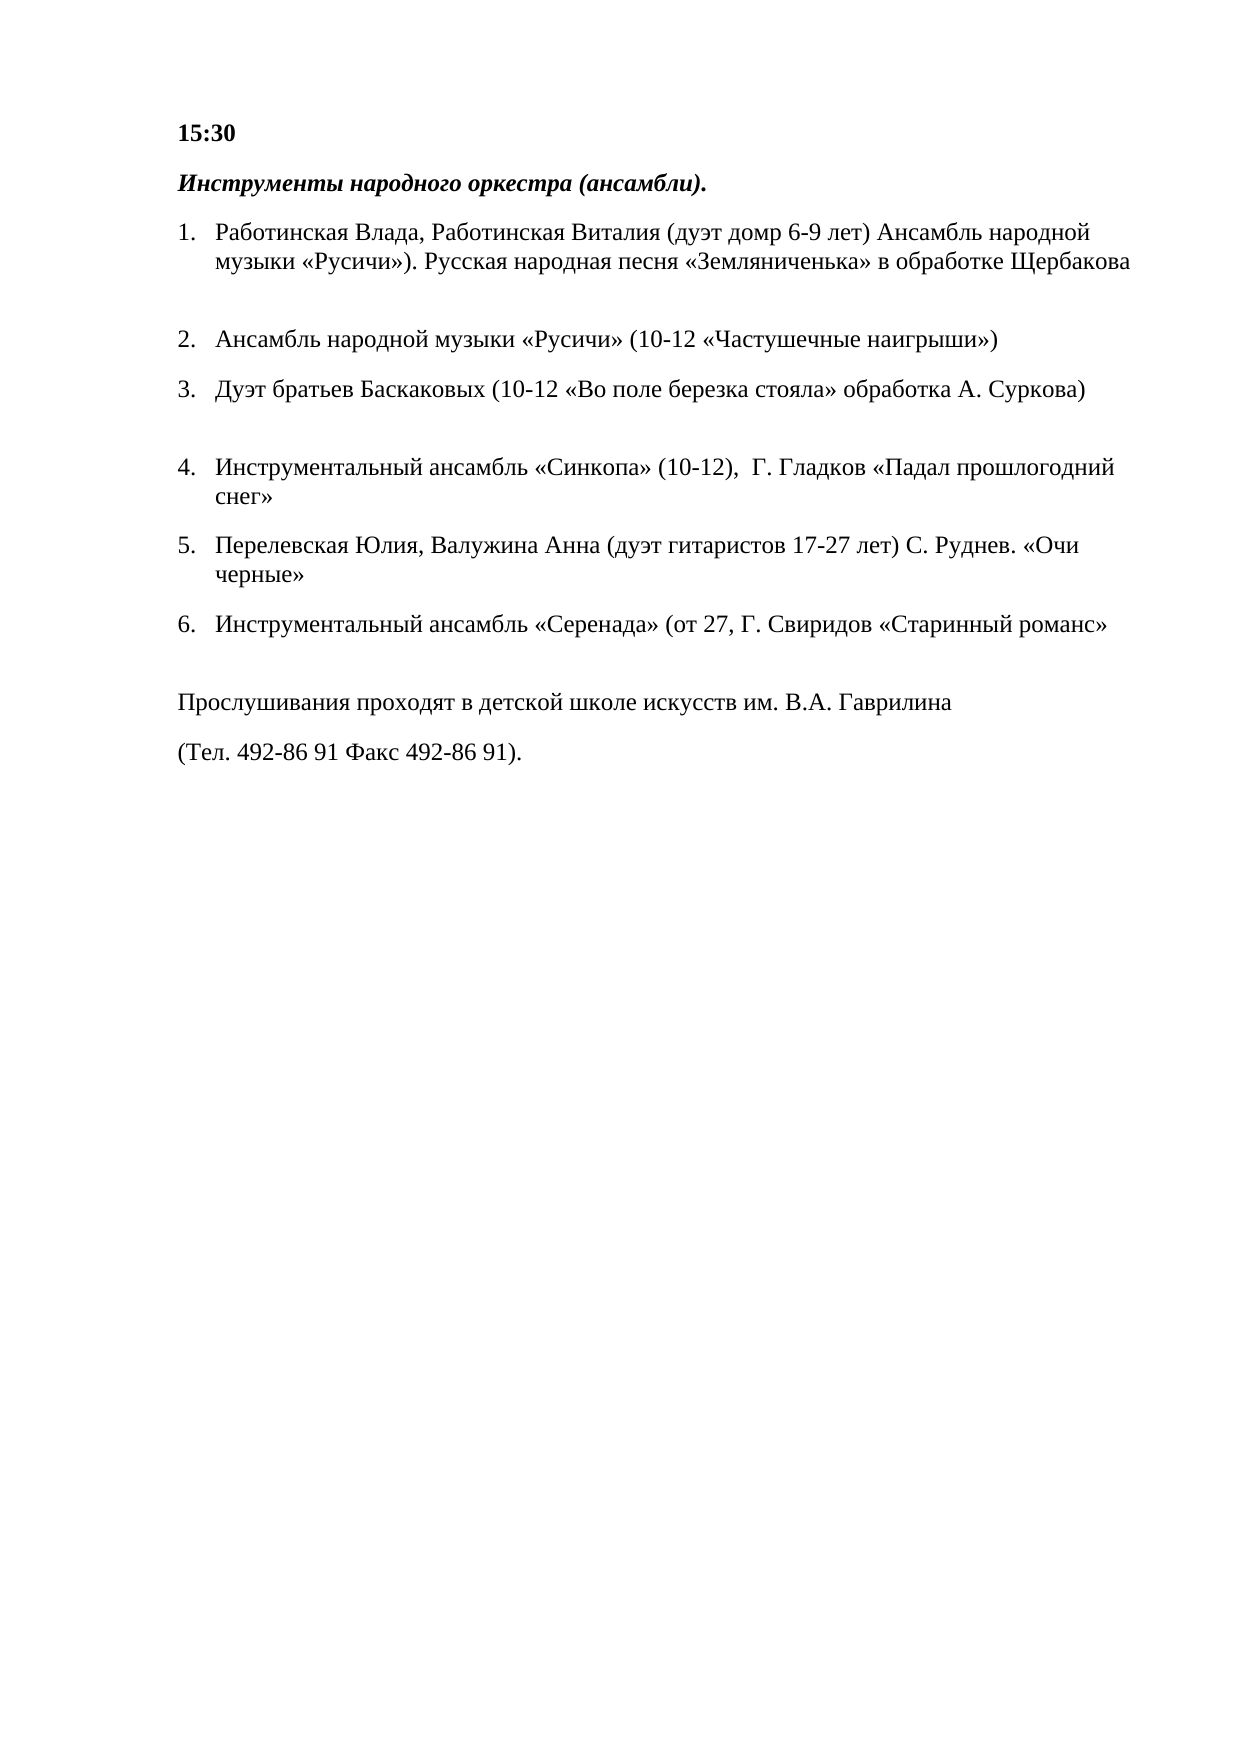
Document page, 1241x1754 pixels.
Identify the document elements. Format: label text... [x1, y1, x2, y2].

list Работинская Влада, Работинская Виталия (дуэт домр 6-9 лет) Ансамбль народной музыки «Русичи»). Русская народная песня «Земляниченька» в обработке Щербакова [177, 217, 1152, 303]
text 15:30 [177, 118, 1152, 147]
list Перелевская Юлия, Валужина Анна (дуэт гитаристов 17-27 лет) С. Руднев. «Очи черные» [177, 531, 1152, 588]
text Прослушивания проходят в детской школе искусств им. В.А. Гаврилина [177, 687, 1152, 716]
list Инструментальный ансамбль «Серенада» (от 27, Г. Свиридов «Старинный романс» [177, 609, 1152, 666]
text (Тел. 492-86 91 Факс 492-86 91). [177, 737, 1152, 766]
list Инструментальный ансамбль «Синкопа» (10-12), Г. Гладков «Падал прошлогодний снег» [177, 452, 1152, 510]
list Ансамбль народной музыки «Русичи» (10-12 «Частушечные наигрыши») [177, 324, 1152, 353]
text Инструменты народного оркестра (ансамбли). [177, 168, 1152, 196]
list Дуэт братьев Баскаковых (10-12 «Во поле березка стояла» обработка А. Суркова) [177, 374, 1152, 431]
